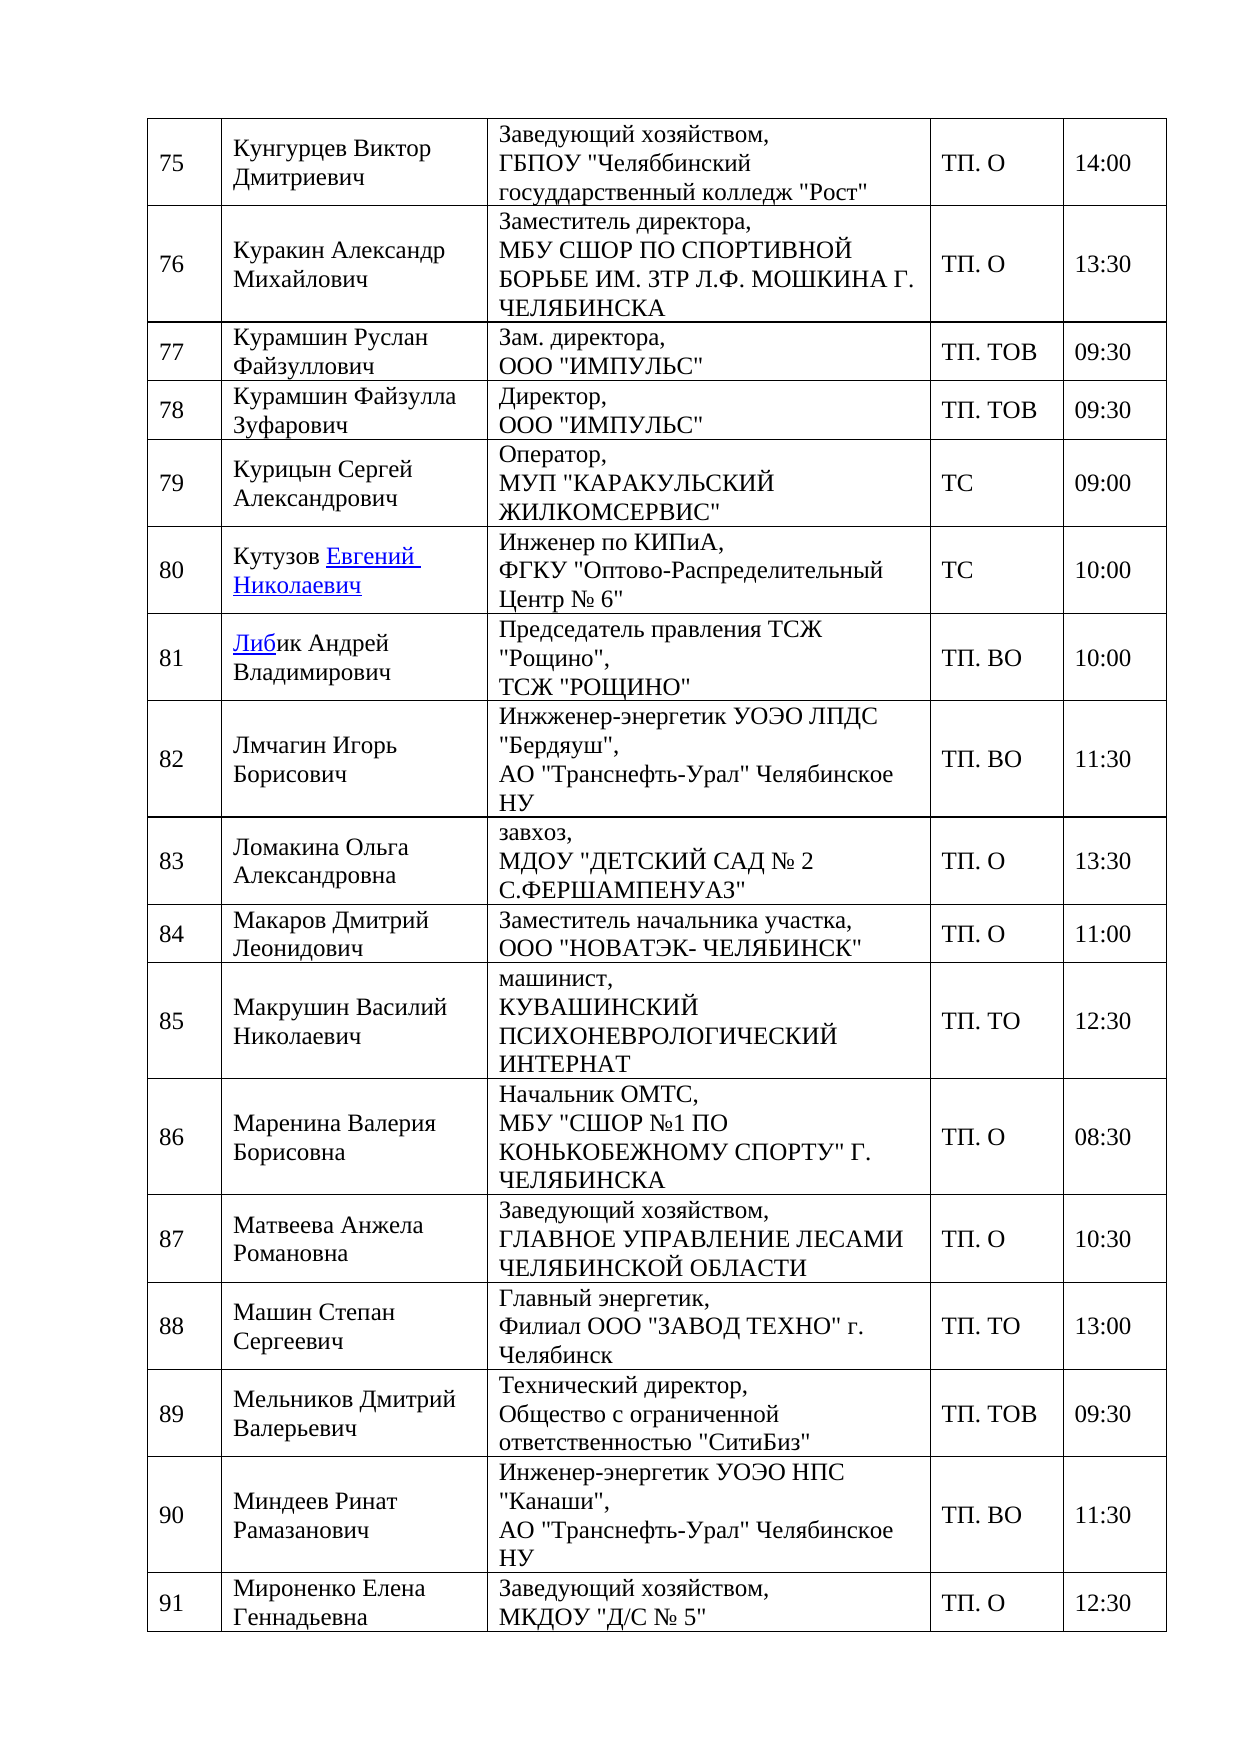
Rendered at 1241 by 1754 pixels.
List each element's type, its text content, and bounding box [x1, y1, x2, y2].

table_cell Мельников Дмитрий Валерьевич [222, 1370, 487, 1456]
table_cell ТП. ТОВ [931, 1370, 1063, 1456]
table_cell Мироненко Елена Геннадьевна [222, 1573, 487, 1631]
table_cell ТП. ТОВ [931, 381, 1063, 438]
table_cell ТС [931, 527, 1063, 613]
table_cell Инжженер-энергетик УОЭО ЛПДС "Бердяуш", АО "Транснефть-Урал" Челябинское НУ [488, 701, 930, 816]
table_cell ТП. О [931, 818, 1063, 904]
table_cell 14:00 [1064, 119, 1166, 205]
table_cell Главный энергетик, Филиал ООО "ЗАВОД ТЕХНО" г. Челябинск [488, 1283, 930, 1369]
table_cell Заведующий хозяйством, ГЛАВНОЕ УПРАВЛЕНИЕ ЛЕСАМИ ЧЕЛЯБИНСКОЙ ОБЛАСТИ [488, 1195, 930, 1282]
table_cell ТП. ВО [931, 614, 1063, 700]
table_cell 91 [148, 1573, 221, 1631]
table_cell 90 [148, 1457, 221, 1572]
table_cell Лмчагин Игорь Борисович [222, 701, 487, 816]
table_cell 86 [148, 1079, 221, 1194]
table_cell ТП. ТО [931, 1283, 1063, 1369]
table_cell Заведующий хозяйством, МКДОУ "Д/С № 5" [488, 1573, 930, 1631]
table_cell ТП. ТОВ [931, 323, 1063, 380]
table_cell 09:30 [1064, 323, 1166, 380]
table_cell 78 [148, 381, 221, 438]
table_cell 88 [148, 1283, 221, 1369]
table_cell 87 [148, 1195, 221, 1282]
table_cell 10:30 [1064, 1195, 1166, 1282]
table_cell 13:30 [1064, 818, 1166, 904]
table_cell ТП. ВО [931, 701, 1063, 816]
table_cell ТС [931, 440, 1063, 526]
table_cell Председатель правления ТСЖ "Рощино", ТСЖ "РОЩИНО" [488, 614, 930, 700]
table_cell ТП. ВО [931, 1457, 1063, 1572]
table_cell 13:00 [1064, 1283, 1166, 1369]
table_cell Маренина Валерия Борисовна [222, 1079, 487, 1194]
table_cell 12:30 [1064, 1573, 1166, 1631]
table_cell завхоз, МДОУ "ДЕТСКИЙ САД № 2 С.ФЕРШАМПЕНУАЗ" [488, 818, 930, 904]
table_cell 13:30 [1064, 206, 1166, 321]
table_cell 10:00 [1064, 614, 1166, 700]
table_cell Ломакина Ольга Александровна [222, 818, 487, 904]
table_cell 83 [148, 818, 221, 904]
table_cell ТП. О [931, 1195, 1063, 1282]
table_cell Инженер по КИПиА, ФГКУ "Оптово-Распределительный Центр № 6" [488, 527, 930, 613]
table_cell 82 [148, 701, 221, 816]
table_cell 81 [148, 614, 221, 700]
table_cell Оператор, МУП "КАРАКУЛЬСКИЙ ЖИЛКОМСЕРВИС" [488, 440, 930, 526]
table_cell ТП. ТО [931, 963, 1063, 1078]
table_cell Кутузов Евгений Николаевич [222, 527, 487, 613]
table_cell 77 [148, 323, 221, 380]
table_cell Матвеева Анжела Романовна [222, 1195, 487, 1282]
table_cell Макаров Дмитрий Леонидович [222, 905, 487, 962]
table_cell машинист, КУВАШИНСКИЙ ПСИХОНЕВРОЛОГИЧЕСКИЙ ИНТЕРНАТ [488, 963, 930, 1078]
table_cell Заместитель директора, МБУ СШОР ПО СПОРТИВНОЙ БОРЬБЕ ИМ. ЗТР Л.Ф. МОШКИНА Г. ЧЕЛЯБИНСКА [488, 206, 930, 321]
table_cell 08:30 [1064, 1079, 1166, 1194]
table_cell 84 [148, 905, 221, 962]
table_cell 11:00 [1064, 905, 1166, 962]
table_cell 11:30 [1064, 701, 1166, 816]
table_cell Машин Степан Сергеевич [222, 1283, 487, 1369]
table_cell 12:30 [1064, 963, 1166, 1078]
table_cell Начальник ОМТС, МБУ "СШОР №1 ПО КОНЬКОБЕЖНОМУ СПОРТУ" Г. ЧЕЛЯБИНСКА [488, 1079, 930, 1194]
table_cell 79 [148, 440, 221, 526]
table_cell 80 [148, 527, 221, 613]
table_cell Куракин Александр Михайлович [222, 206, 487, 321]
table_cell ТП. О [931, 119, 1063, 205]
table_cell 76 [148, 206, 221, 321]
table_cell 09:30 [1064, 1370, 1166, 1456]
table_cell Кунгурцев Виктор Дмитриевич [222, 119, 487, 205]
table_cell 10:00 [1064, 527, 1166, 613]
table_cell Технический директор, Общество с ограниченной ответственностью "СитиБиз" [488, 1370, 930, 1456]
table_cell Макрушин Василий Николаевич [222, 963, 487, 1078]
table_cell Курамшин Руслан Файзуллович [222, 323, 487, 380]
table_cell 09:00 [1064, 440, 1166, 526]
table_cell 11:30 [1064, 1457, 1166, 1572]
table_cell ТП. О [931, 1573, 1063, 1631]
table_cell Заведующий хозяйством, ГБПОУ "Челяббинский госуддарственный колледж "Рост" [488, 119, 930, 205]
table_cell ТП. О [931, 1079, 1063, 1194]
table_cell Курамшин Файзулла Зуфарович [222, 381, 487, 438]
table_cell Инженер-энергетик УОЭО НПС "Канаши", АО "Транснефть-Урал" Челябинское НУ [488, 1457, 930, 1572]
table_cell 89 [148, 1370, 221, 1456]
table_cell Либик Андрей Владимирович [222, 614, 487, 700]
table_cell 09:30 [1064, 381, 1166, 438]
table_cell Директор, ООО "ИМПУЛЬС" [488, 381, 930, 438]
table_cell Зам. директора, ООО "ИМПУЛЬС" [488, 323, 930, 380]
table_cell 75 [148, 119, 221, 205]
table_cell Заместитель начальника участка, ООО "НОВАТЭК- ЧЕЛЯБИНСК" [488, 905, 930, 962]
table_cell ТП. О [931, 206, 1063, 321]
table_cell ТП. О [931, 905, 1063, 962]
table_cell Миндеев Ринат Рамазанович [222, 1457, 487, 1572]
table_cell Курицын Сергей Александрович [222, 440, 487, 526]
table_cell 85 [148, 963, 221, 1078]
